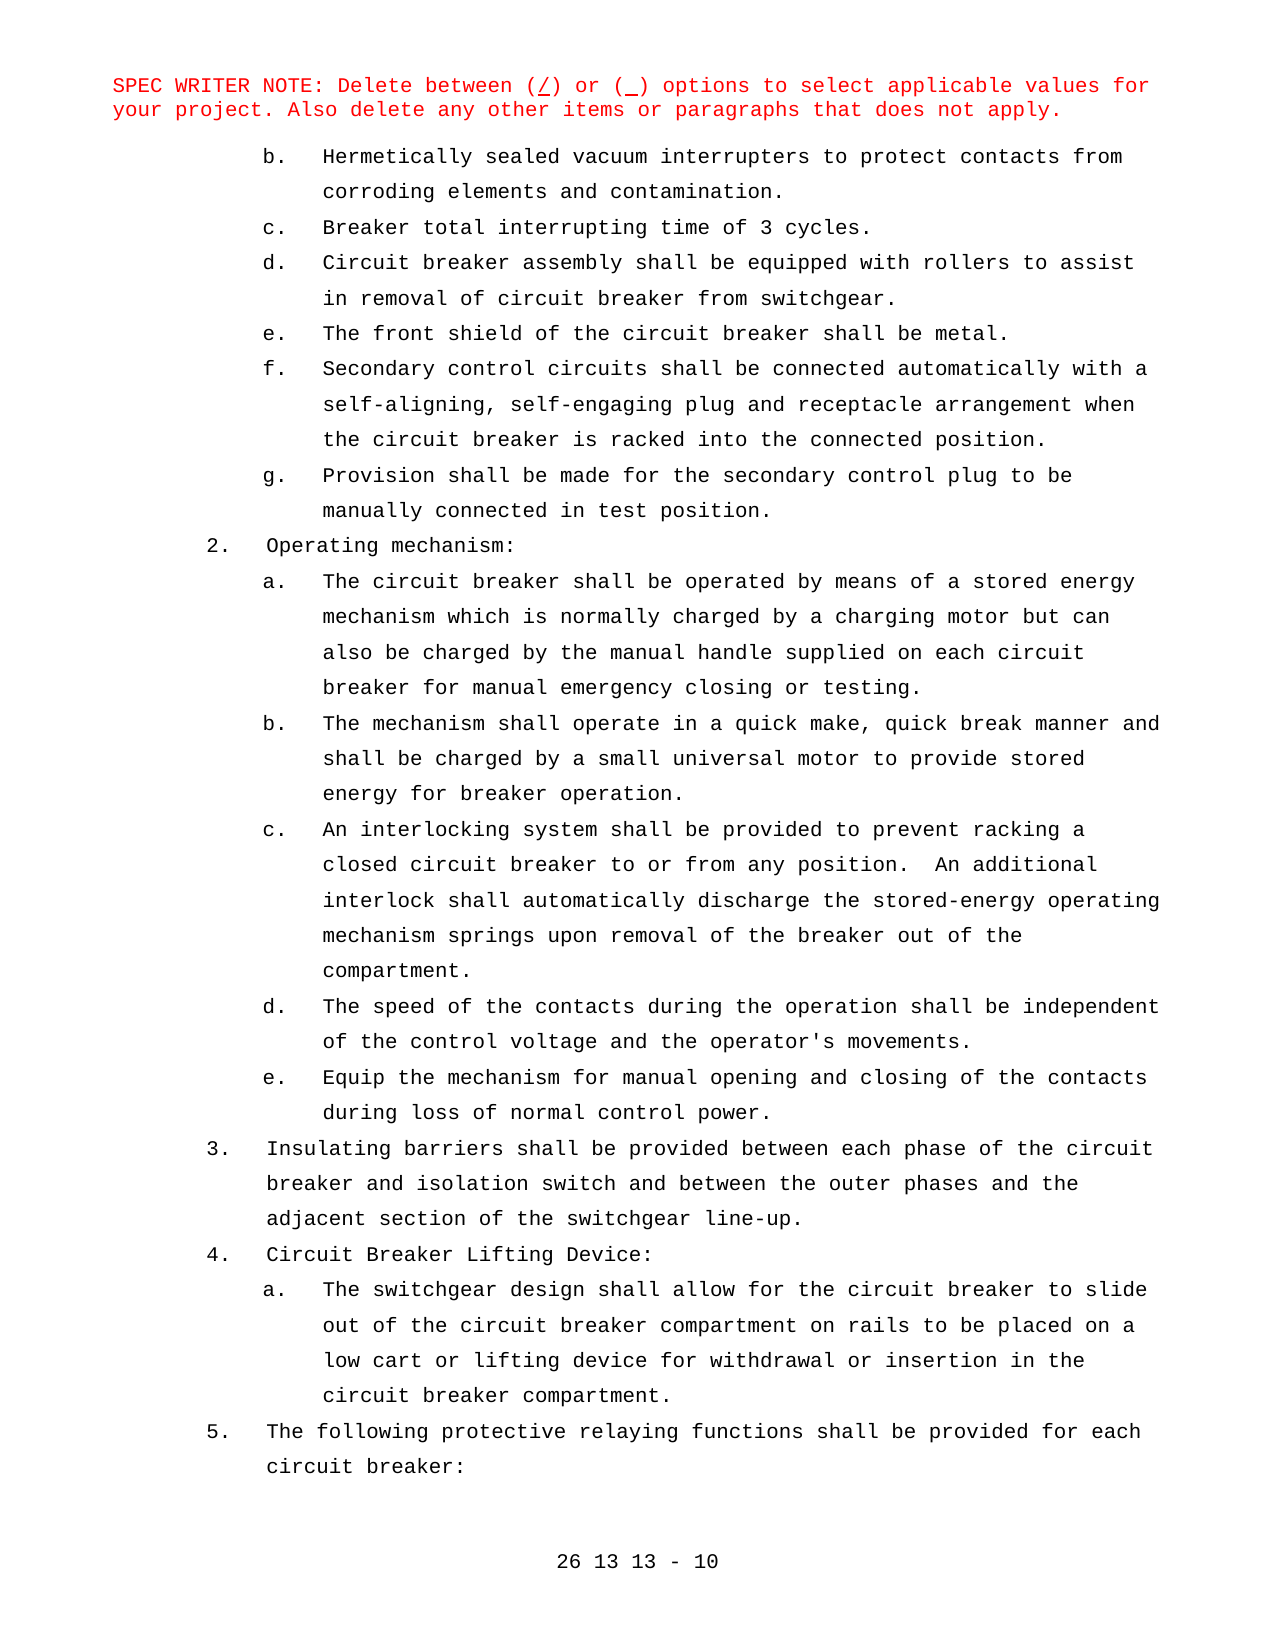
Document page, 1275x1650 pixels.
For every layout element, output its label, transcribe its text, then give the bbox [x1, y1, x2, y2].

list The front shield of the circuit breaker shall be metal. [262, 323, 1162, 347]
list Hermetically sealed vacuum interrupters to protect contacts from corroding elements and contamination. [262, 146, 1162, 205]
list Circuit Breaker Lifting Device: [206, 1244, 1162, 1267]
list Operating mechanism: [206, 536, 1162, 559]
list Secondary control circuits shall be connected automatically with a self-aligning, self-engaging plug and receptacle arrangement when the circuit breaker is racked into the connected position. [262, 358, 1162, 453]
list Equip the mechanism for manual opening and closing of the contacts during loss of normal control power. [262, 1067, 1162, 1126]
list The mechanism shall operate in a quick make, quick break manner and shall be charged by a small universal motor to provide stored energy for breaker operation. [262, 713, 1162, 807]
list The speed of the contacts during the operation shall be independent of the control voltage and the operator's movements. [262, 996, 1162, 1055]
list An interlocking system shall be provided to prevent racking a closed circuit breaker to or from any position. An additional interlock shall automatically discharge the stored-energy operating mechanism springs upon removal of the breaker out of the compartment. [262, 819, 1162, 984]
list The switchgear design shall allow for the circuit breaker to slide out of the circuit breaker compartment on rails to be placed on a low cart or lifting device for withdrawal or insertion in the circuit breaker compartment. [262, 1279, 1162, 1409]
list Breaker total interrupting time of 3 cycles. [262, 217, 1162, 240]
list Provision shall be made for the secondary control plug to be manually connected in test position. [262, 465, 1162, 524]
list Insulating barriers shall be provided between each phase of the circuit breaker and isolation switch and between the outer phases and the adjacent section of the switchgear line-up. [206, 1138, 1162, 1232]
list The circuit breaker shall be operated by means of a stored energy mechanism which is normally charged by a charging motor but can also be charged by the manual handle supplied on each circuit breaker for manual emergency closing or testing. [262, 571, 1162, 701]
list Circuit breaker assembly shall be equipped with rollers to assist in removal of circuit breaker from switchgear. [262, 252, 1162, 311]
list The following protective relaying functions shall be provided for each circuit breaker: [206, 1421, 1162, 1480]
